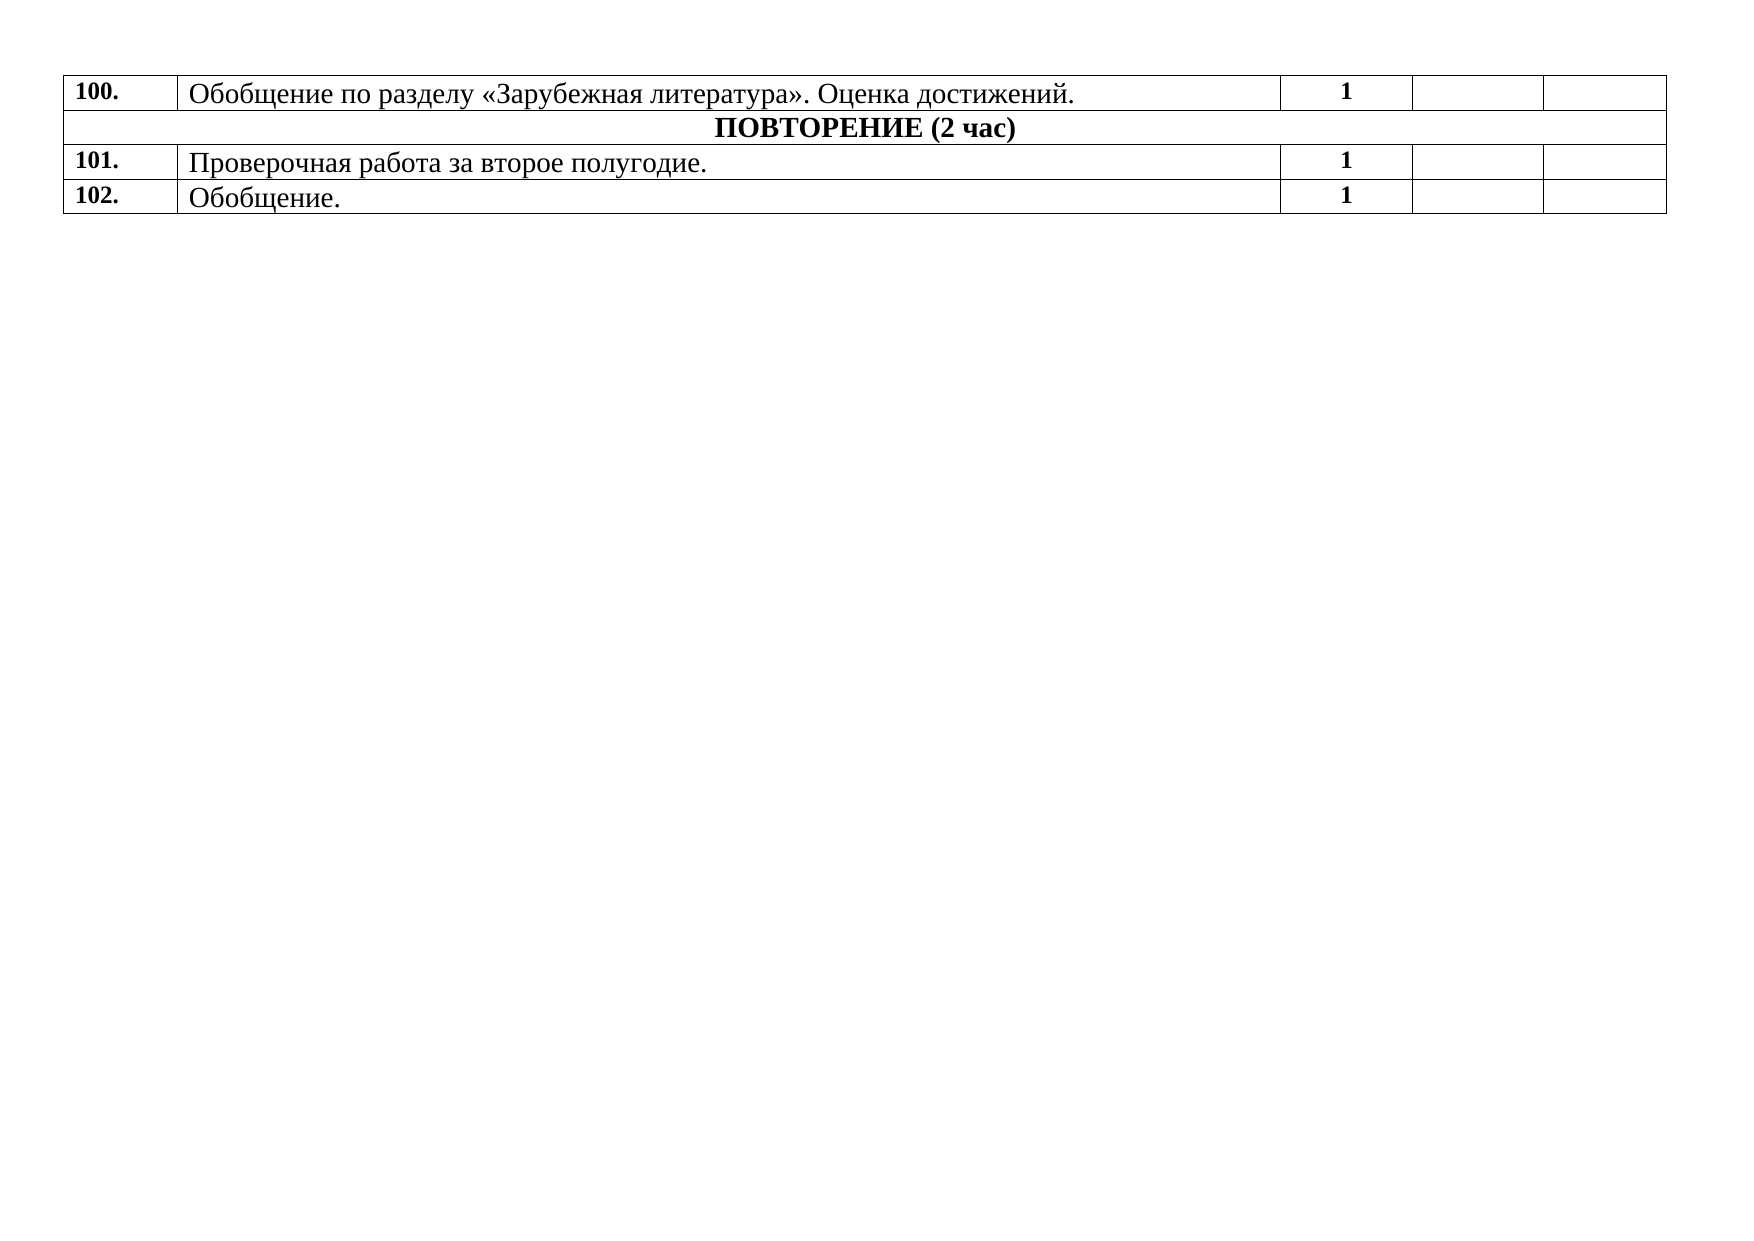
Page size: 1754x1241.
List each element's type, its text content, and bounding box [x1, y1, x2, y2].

table_cell 101. [64, 145, 177, 179]
table_cell [1544, 145, 1666, 179]
table_cell [1413, 145, 1543, 179]
table_cell 102. [64, 180, 177, 213]
table_cell [1544, 76, 1666, 109]
table_cell Проверочная работа за второе полугодие. [178, 145, 1280, 179]
table_cell [1413, 76, 1543, 109]
table_cell 1 [1281, 76, 1412, 109]
table_cell Обобщение по разделу «Зарубежная литература». Оценка достижений. [178, 76, 1280, 109]
table_cell 1 [1281, 180, 1412, 213]
table_cell 1 [1281, 145, 1412, 179]
table_cell ПОВТОРЕНИЕ (2 час) [64, 111, 1666, 144]
table_cell 100. [64, 76, 177, 109]
table_cell Обобщение. [178, 180, 1280, 213]
table_cell [1413, 180, 1543, 213]
table_cell [1544, 180, 1666, 213]
